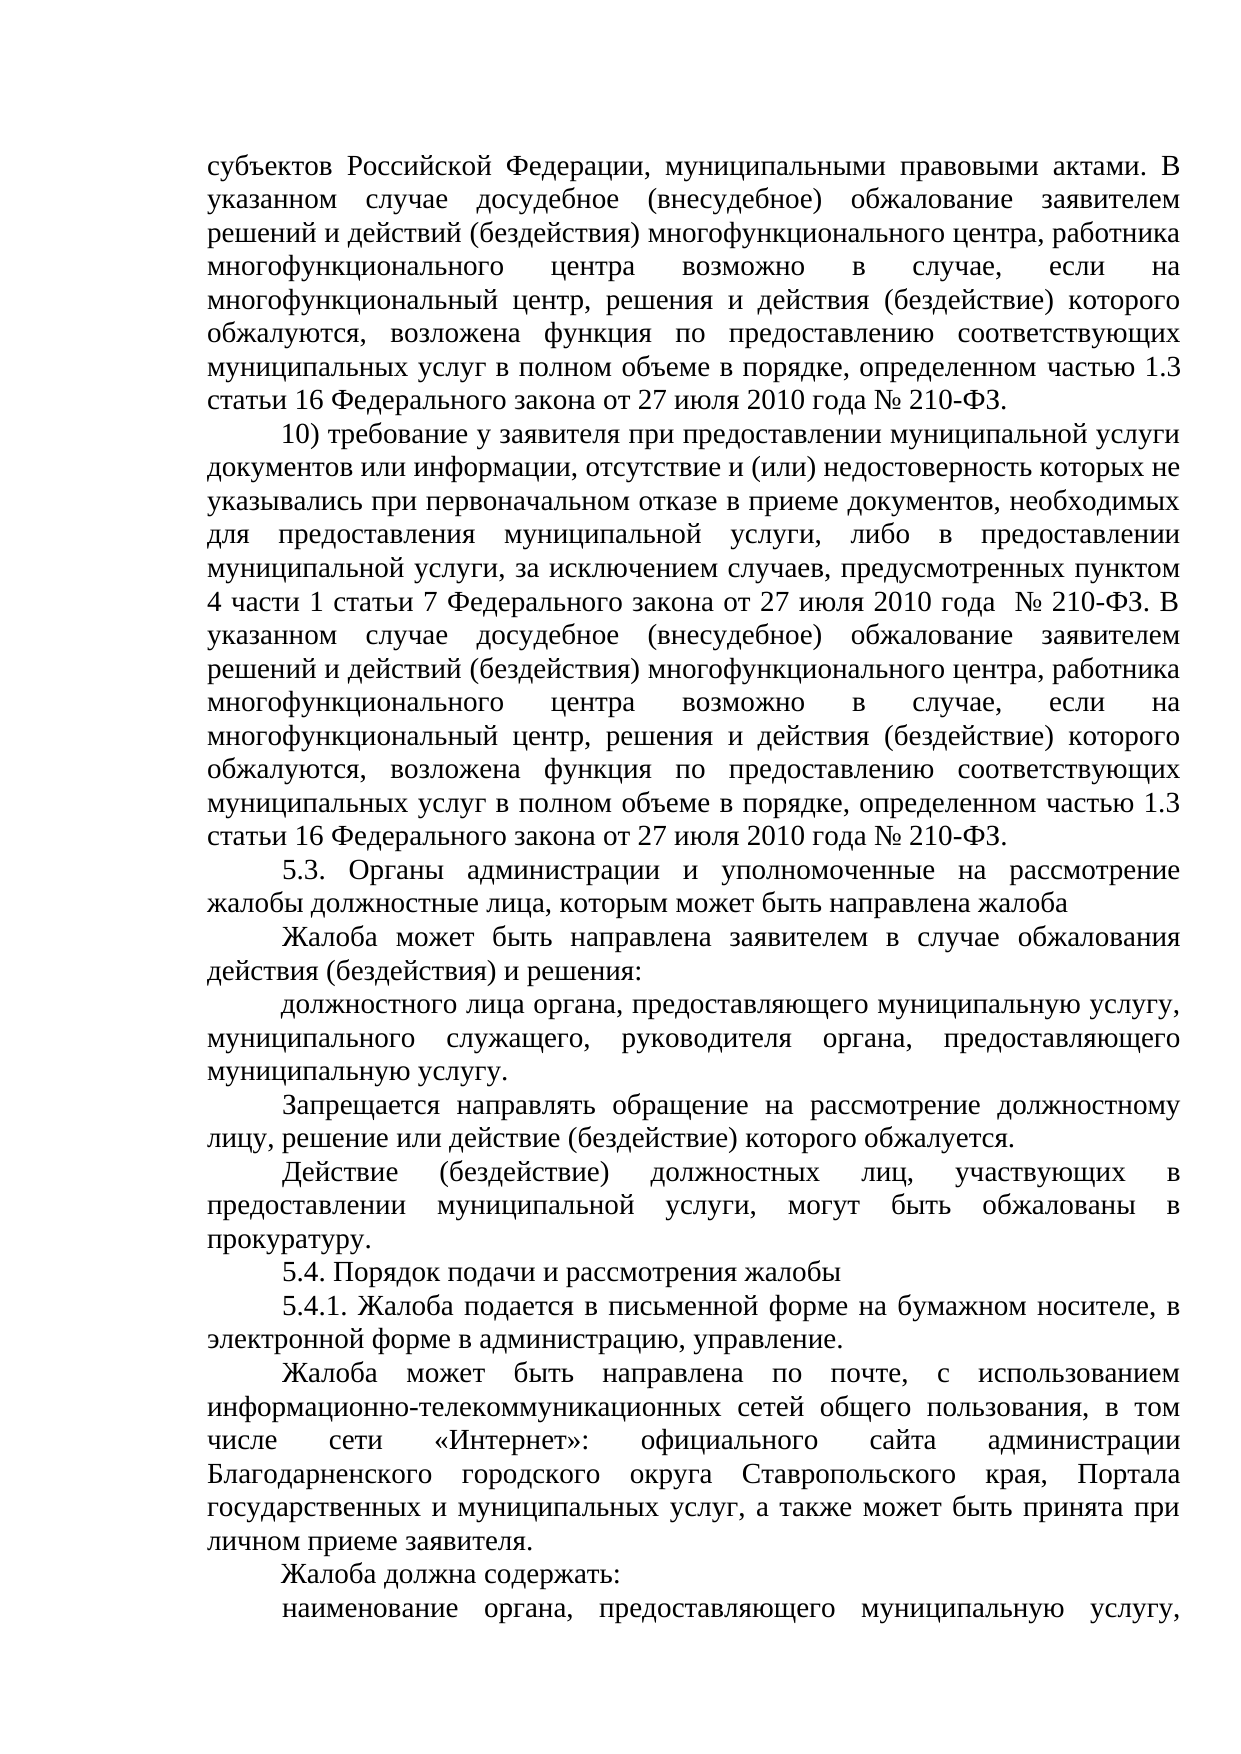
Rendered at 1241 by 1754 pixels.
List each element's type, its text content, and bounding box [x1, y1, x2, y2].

text должностного лица органа, предоставляющего муниципальную услугу, муниципального служащего, руководителя органа, предоставляющего муниципальную услугу. [207, 986, 1181, 1087]
text Жалоба может быть направлена заявителем в случае обжалования действия (бездействия) и решения: [207, 919, 1181, 986]
text 10) требование у заявителя при предоставлении муниципальной услуги документов или информации, отсутствие и (или) недостоверность которых не указывались при первоначальном отказе в приеме документов, необходимых для предоставления муниципальной услуги, либо в предоставлении муниципальной услуги, за исключением случаев, предусмотренных пунктом 4 части 1 статьи 7 Федерального закона от 27 июля 2010 года № 210-ФЗ. В указанном случае досудебное (внесудебное) обжалование заявителем решений и действий (бездействия) многофункционального центра, работника многофункционального центра возможно в случае, если на многофункциональный центр, решения и действия (бездействие) которого обжалуются, возложена функция по предоставлению соответствующих муниципальных услуг в полном объеме в порядке, определенном частью 1.3 статьи 16 Федерального закона от 27 июля 2010 года № 210-ФЗ. [207, 416, 1181, 852]
text Жалоба может быть направлена по почте, с использованием информационно-телекоммуникационных сетей общего пользования, в том числе сети «Интернет»: официального сайта администрации Благодарненского городского округа Ставропольского края, Портала государственных и муниципальных услуг, а также может быть принята при личном приеме заявителя. [207, 1355, 1181, 1556]
text 5.4. Порядок подачи и рассмотрения жалобы [207, 1254, 1181, 1288]
text Жалоба должна содержать: [207, 1556, 1181, 1590]
text Запрещается направлять обращение на рассмотрение должностному лицу, решение или действие (бездействие) которого обжалуется. [207, 1087, 1181, 1154]
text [207, 148, 1181, 416]
text 5.3. Органы администрации и уполномоченные на рассмотрение жалобы должностные лица, которым может быть направлена жалоба [207, 852, 1181, 919]
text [207, 1590, 1181, 1623]
text 5.4.1. Жалоба подается в письменной форме на бумажном носителе, в электронной форме в администрацию, управление. [207, 1288, 1181, 1355]
text Действие (бездействие) должностных лиц, участвующих в предоставлении муниципальной услуги, могут быть обжалованы в прокуратуру. [207, 1154, 1181, 1254]
